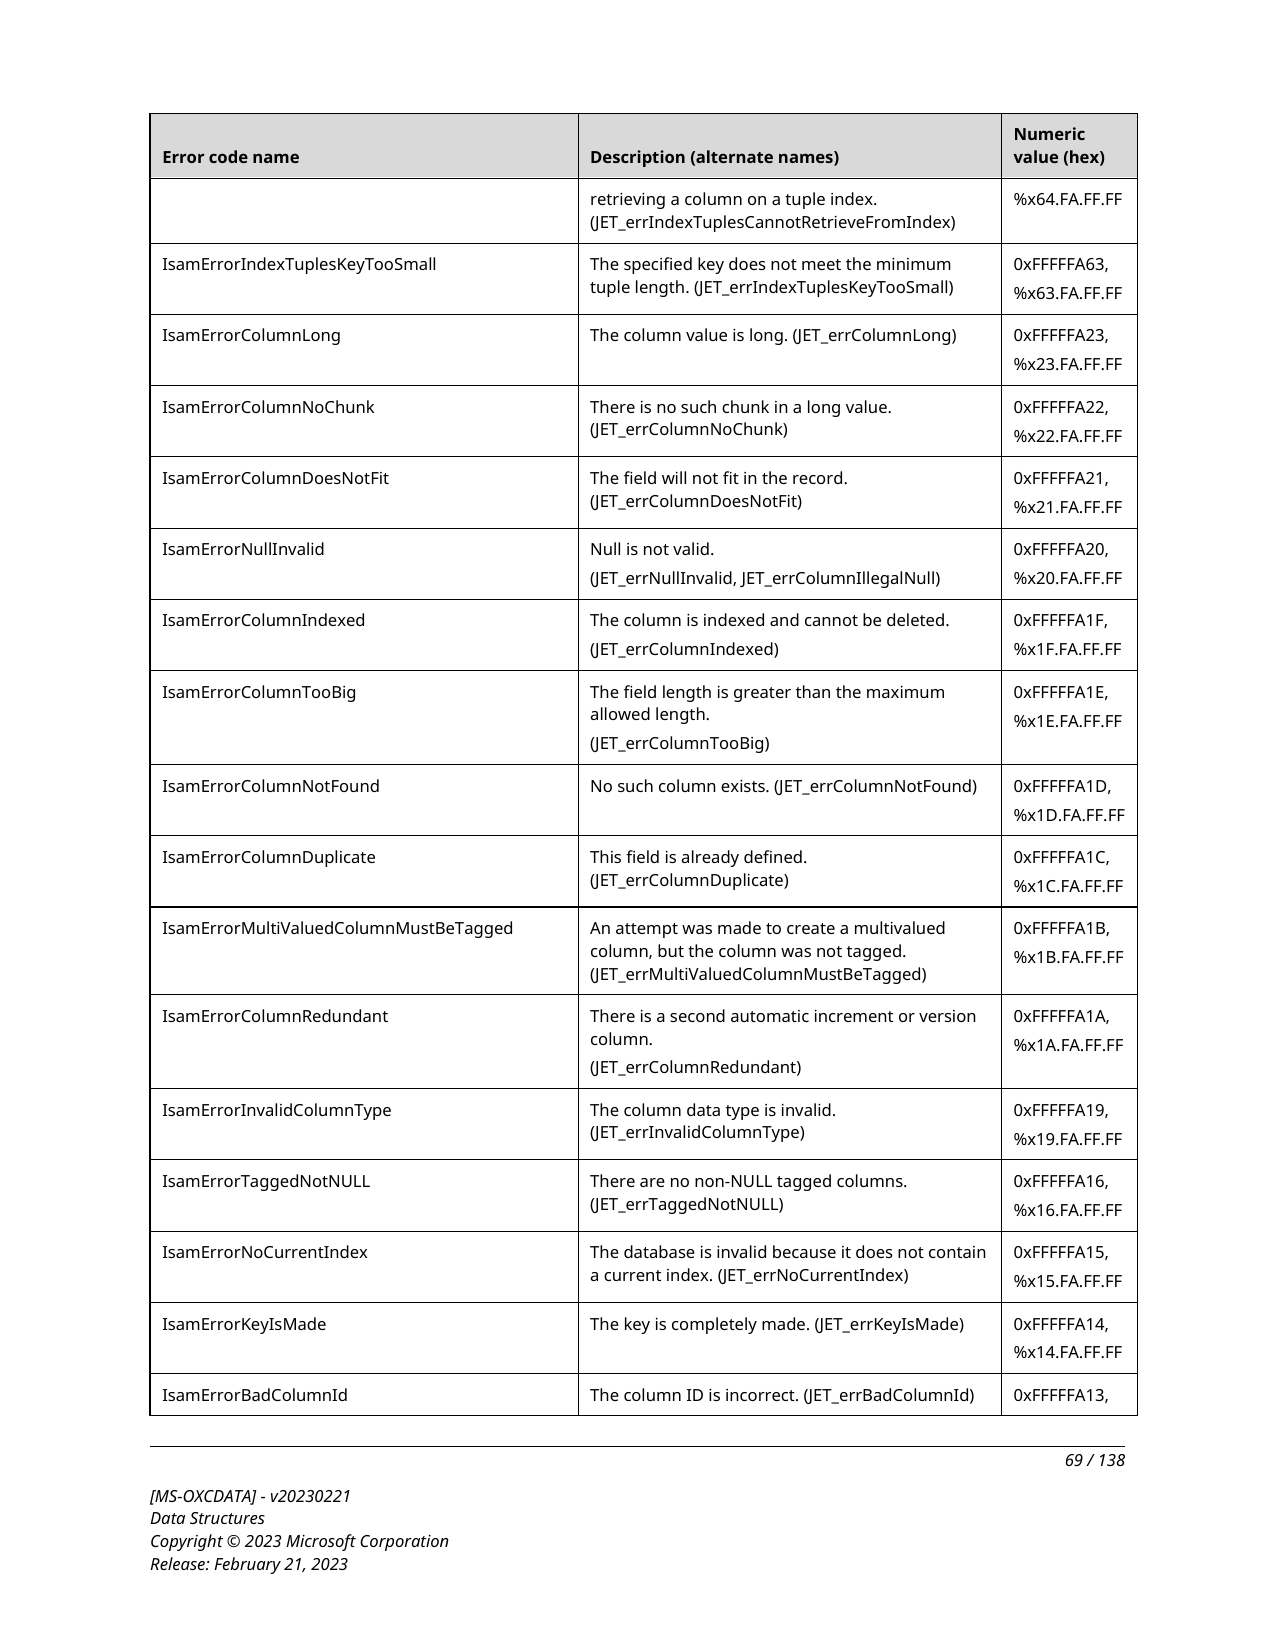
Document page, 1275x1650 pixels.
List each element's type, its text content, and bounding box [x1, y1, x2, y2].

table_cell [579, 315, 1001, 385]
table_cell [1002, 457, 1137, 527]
table_header Numeric value (hex) [1002, 114, 1137, 177]
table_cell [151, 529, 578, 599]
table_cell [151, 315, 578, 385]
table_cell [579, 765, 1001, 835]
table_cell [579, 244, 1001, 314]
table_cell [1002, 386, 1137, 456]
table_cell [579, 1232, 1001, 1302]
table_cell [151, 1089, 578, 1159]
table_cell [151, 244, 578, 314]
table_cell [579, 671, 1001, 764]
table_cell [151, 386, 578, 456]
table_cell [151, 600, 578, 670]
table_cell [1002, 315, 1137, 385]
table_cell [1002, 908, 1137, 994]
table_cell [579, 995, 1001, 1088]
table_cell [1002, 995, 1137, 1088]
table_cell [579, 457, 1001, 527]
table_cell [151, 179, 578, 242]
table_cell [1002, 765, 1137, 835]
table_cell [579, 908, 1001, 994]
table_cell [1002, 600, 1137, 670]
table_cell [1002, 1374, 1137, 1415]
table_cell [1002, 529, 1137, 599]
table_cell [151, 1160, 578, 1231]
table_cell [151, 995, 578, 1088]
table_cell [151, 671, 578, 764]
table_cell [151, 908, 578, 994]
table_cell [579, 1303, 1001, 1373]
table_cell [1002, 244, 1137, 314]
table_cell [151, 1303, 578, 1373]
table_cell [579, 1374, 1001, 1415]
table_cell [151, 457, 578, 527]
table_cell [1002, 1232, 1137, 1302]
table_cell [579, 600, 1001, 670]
table_header Description (alternate names) [579, 114, 1001, 177]
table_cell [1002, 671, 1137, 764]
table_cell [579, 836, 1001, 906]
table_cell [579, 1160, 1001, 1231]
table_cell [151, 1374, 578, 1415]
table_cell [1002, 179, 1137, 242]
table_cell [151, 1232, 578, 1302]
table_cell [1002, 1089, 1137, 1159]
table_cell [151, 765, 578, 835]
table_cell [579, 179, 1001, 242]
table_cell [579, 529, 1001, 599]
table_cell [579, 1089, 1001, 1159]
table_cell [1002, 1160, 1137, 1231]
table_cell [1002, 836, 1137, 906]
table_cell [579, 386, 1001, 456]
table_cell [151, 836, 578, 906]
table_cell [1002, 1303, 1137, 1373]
table_header Error code name [151, 114, 578, 177]
